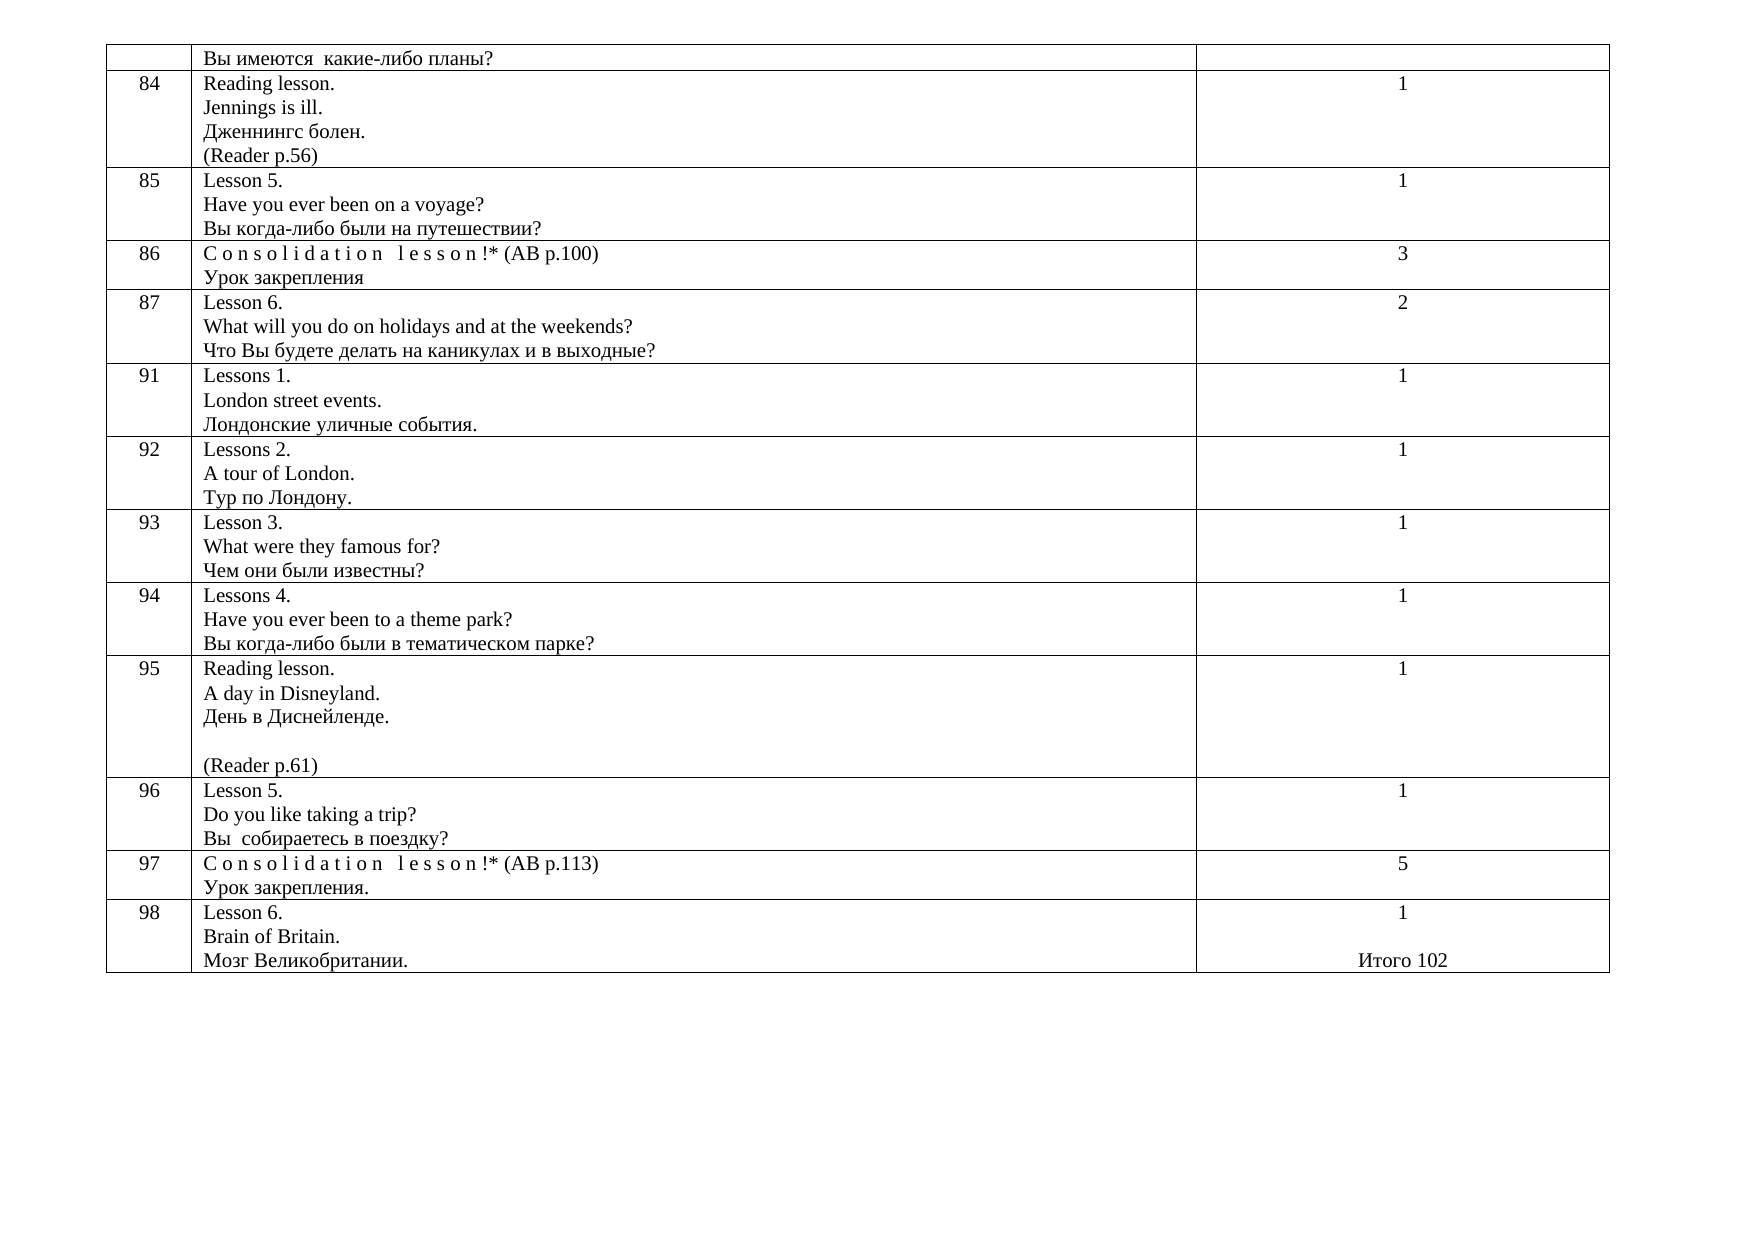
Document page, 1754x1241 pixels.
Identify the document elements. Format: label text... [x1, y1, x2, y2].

table_cell Reading lesson. Jennings is ill. Дженнингс болен. (Reader p.56) [192, 71, 1196, 167]
table_cell 1 [1197, 45, 1609, 69]
table_cell 93 [107, 510, 191, 582]
table_cell Lesson 6. What will you do on holidays and at the weekends? Что Вы будете делать на каникулах и в выходные? [192, 290, 1196, 362]
table_cell 5 [1197, 851, 1609, 899]
table_cell 1 [1197, 364, 1609, 436]
table_cell C o n s o l i d a t i o n l e s s o n !* (AB p.100) Урок закрепления [192, 241, 1196, 289]
table_cell 92 [107, 437, 191, 509]
table_cell 1 [1197, 510, 1609, 582]
table_cell 84 [107, 71, 191, 167]
table_cell Lesson 5. Do you like taking a trip? Вы собираетесь в поездку? [192, 778, 1196, 850]
table_cell 86 [107, 241, 191, 289]
table_cell 3 [1197, 241, 1609, 289]
table_cell Lessons 2. A tour of London. Тур по Лондону. [192, 437, 1196, 509]
table_cell Lessons 4. Have you ever been to a theme park? Вы когда-либо были в тематическом парке? [192, 583, 1196, 655]
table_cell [192, 45, 1196, 69]
table_cell Lesson 6. Brain of Britain. Мозг Великобритании. [192, 900, 1196, 972]
table_cell Lesson 5. Have you ever been on a voyage? Вы когда-либо были на путешествии? [192, 168, 1196, 240]
table_cell 96 [107, 778, 191, 850]
table_cell 83 [107, 45, 191, 69]
table_cell 1 [1197, 583, 1609, 655]
table_cell 85 [107, 168, 191, 240]
table_cell 1 [1197, 778, 1609, 850]
table_cell 97 [107, 851, 191, 899]
table_cell 1 [1197, 168, 1609, 240]
table_cell 2 [1197, 290, 1609, 362]
table_cell 95 [107, 656, 191, 777]
table_cell 1 [1197, 71, 1609, 167]
table_cell 1 [1197, 437, 1609, 509]
table_cell 87 [107, 290, 191, 362]
table_cell 94 [107, 583, 191, 655]
table_cell 98 [107, 900, 191, 972]
table_cell 1 Итого 102 [1197, 900, 1609, 972]
table_cell Lesson 3. What were they famous for? Чем они были известны? [192, 510, 1196, 582]
table_cell 1 [1197, 656, 1609, 777]
table_cell C o n s o l i d a t i o n l e s s o n !* (AB p.113) Урок закрепления. [192, 851, 1196, 899]
table_cell 91 [107, 364, 191, 436]
table_cell Reading lesson. A day in Disneyland. День в Диснейленде. (Reader p.61) [192, 656, 1196, 777]
table_cell Lessons 1. London street events. Лондонские уличные события. [192, 364, 1196, 436]
